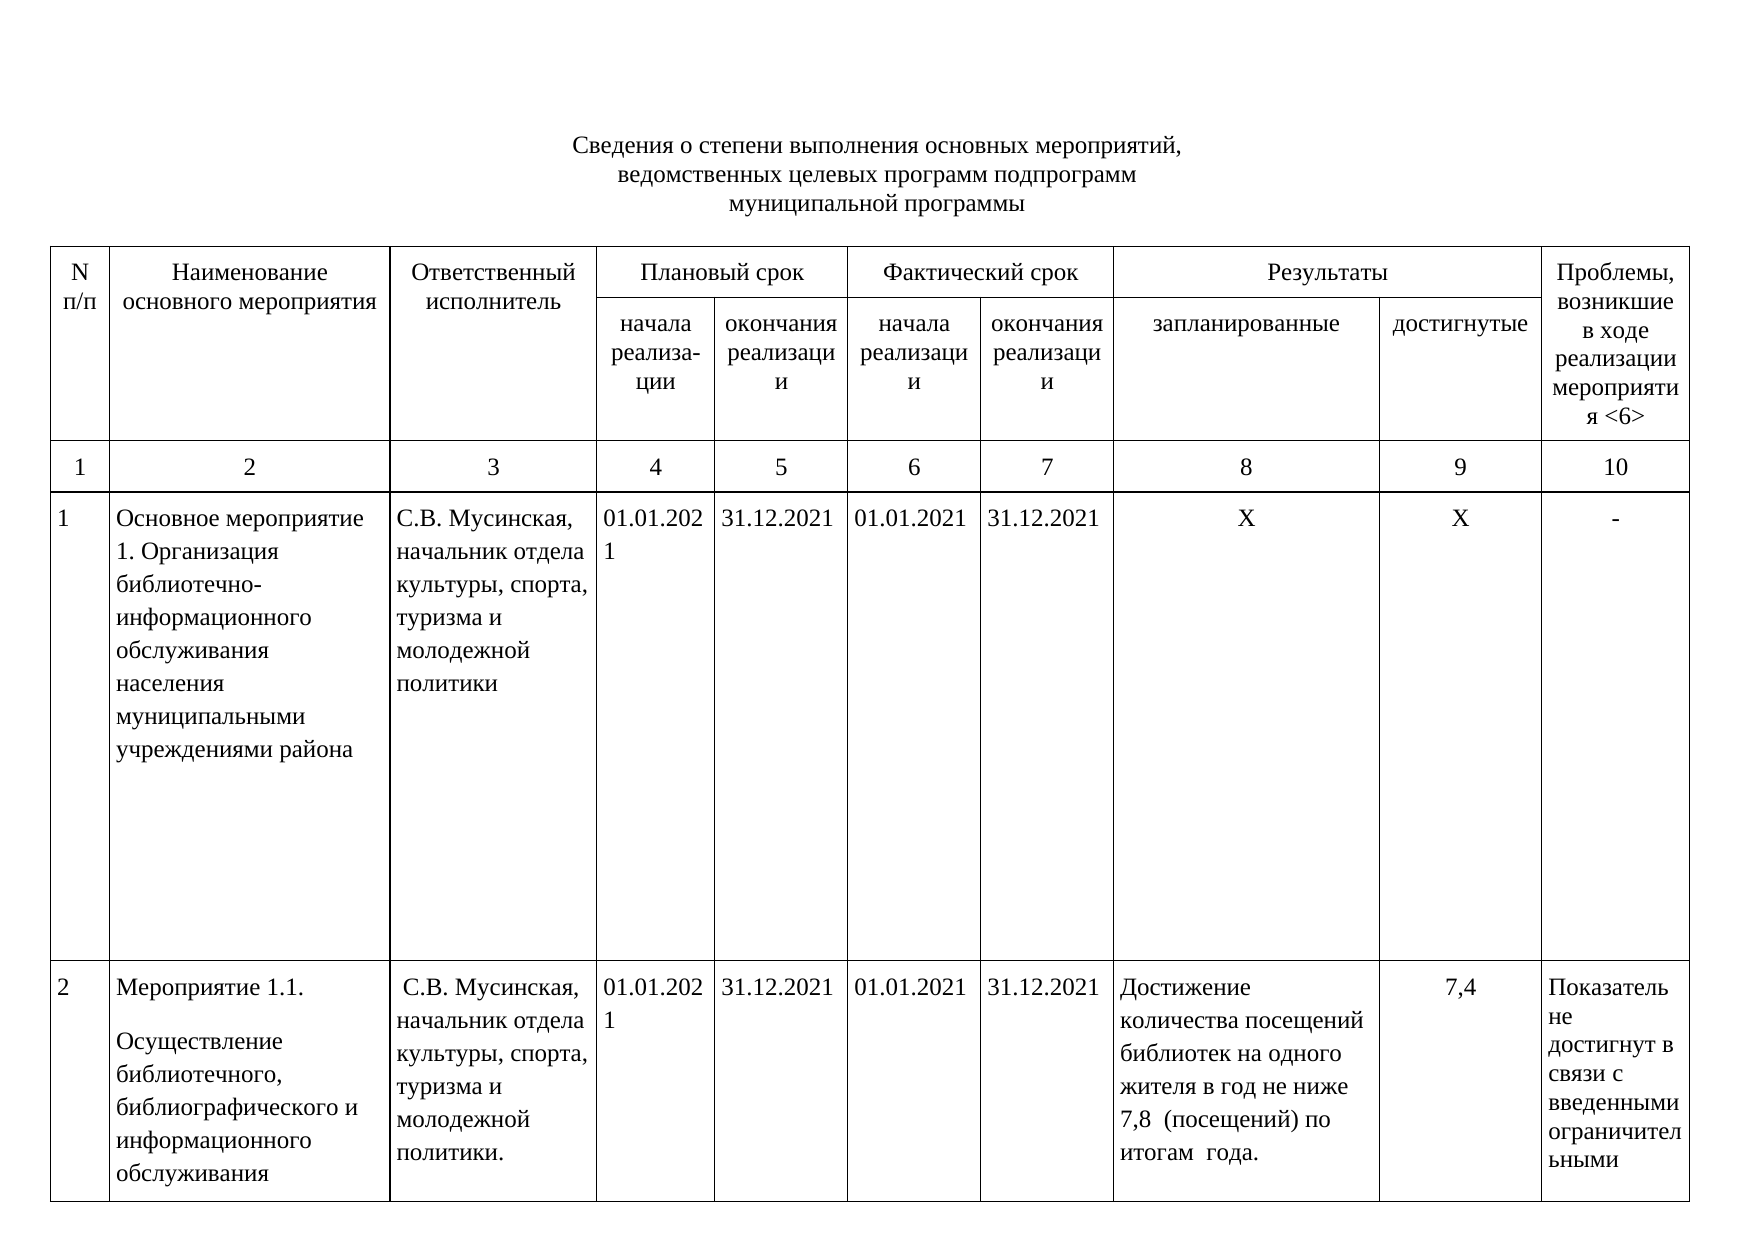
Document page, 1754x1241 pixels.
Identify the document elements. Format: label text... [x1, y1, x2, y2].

table_cell - [1542, 493, 1689, 960]
table_cell 4 [597, 441, 714, 491]
table_cell 9 [1380, 441, 1541, 491]
table_cell 01.01.2021 [597, 961, 714, 1201]
table_cell окончания реализации [715, 298, 847, 440]
table_header Фактический срок [848, 247, 1113, 297]
table_header Проблемы, возникшие в ходе реализации мероприятия <6> [1542, 247, 1689, 440]
table_header N п/п [51, 247, 109, 440]
table_cell окончания реализации [981, 298, 1113, 440]
table_cell 1 [51, 493, 109, 960]
table_cell Основное мероприятие 1. Организация библиотечно-информационного обслуживания населения муниципальными учреждениями района [110, 493, 389, 960]
table_header Ответственный исполнитель [391, 247, 596, 440]
table_cell 5 [715, 441, 847, 491]
table_cell начала реализации [848, 298, 980, 440]
table_cell 01.01.2021 [848, 961, 980, 1201]
table_cell 31.12.2021 [981, 493, 1113, 960]
text муниципальной программы [44, 188, 1709, 217]
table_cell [1114, 961, 1379, 1201]
text Сведения о степени выполнения основных мероприятий, [44, 131, 1709, 159]
table_cell 2 [110, 441, 389, 491]
table_cell 01.01.2021 [597, 493, 714, 960]
table_cell 31.12.2021 [715, 493, 847, 960]
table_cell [1542, 961, 1689, 1201]
table_cell 1 [51, 441, 109, 491]
table_cell 3 [391, 441, 596, 491]
table_cell достигнутые [1380, 298, 1541, 440]
table_cell 10 [1542, 441, 1689, 491]
table_cell 6 [848, 441, 980, 491]
table_cell начала реализа-ции [597, 298, 714, 440]
table_cell 01.01.2021 [848, 493, 980, 960]
table_cell С.В. Мусинская, начальник отдела культуры, спорта, туризма и молодежной политики [391, 493, 596, 960]
table_cell 2 [51, 961, 109, 1201]
table_cell 7,4 [1380, 961, 1541, 1201]
table_cell 31.12.2021 [715, 961, 847, 1201]
table_cell X [1114, 493, 1379, 960]
table_cell запланированные [1114, 298, 1379, 440]
table_header Наименование основного мероприятия [110, 247, 389, 440]
text ведомственных целевых программ подпрограмм [44, 159, 1709, 188]
table_cell 8 [1114, 441, 1379, 491]
table_header Плановый срок [597, 247, 847, 297]
table_cell Х [1380, 493, 1541, 960]
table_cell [110, 961, 389, 1201]
table_cell 31.12.2021 [981, 961, 1113, 1201]
table_header Результаты [1114, 247, 1541, 297]
table_cell 7 [981, 441, 1113, 491]
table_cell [391, 961, 596, 1201]
